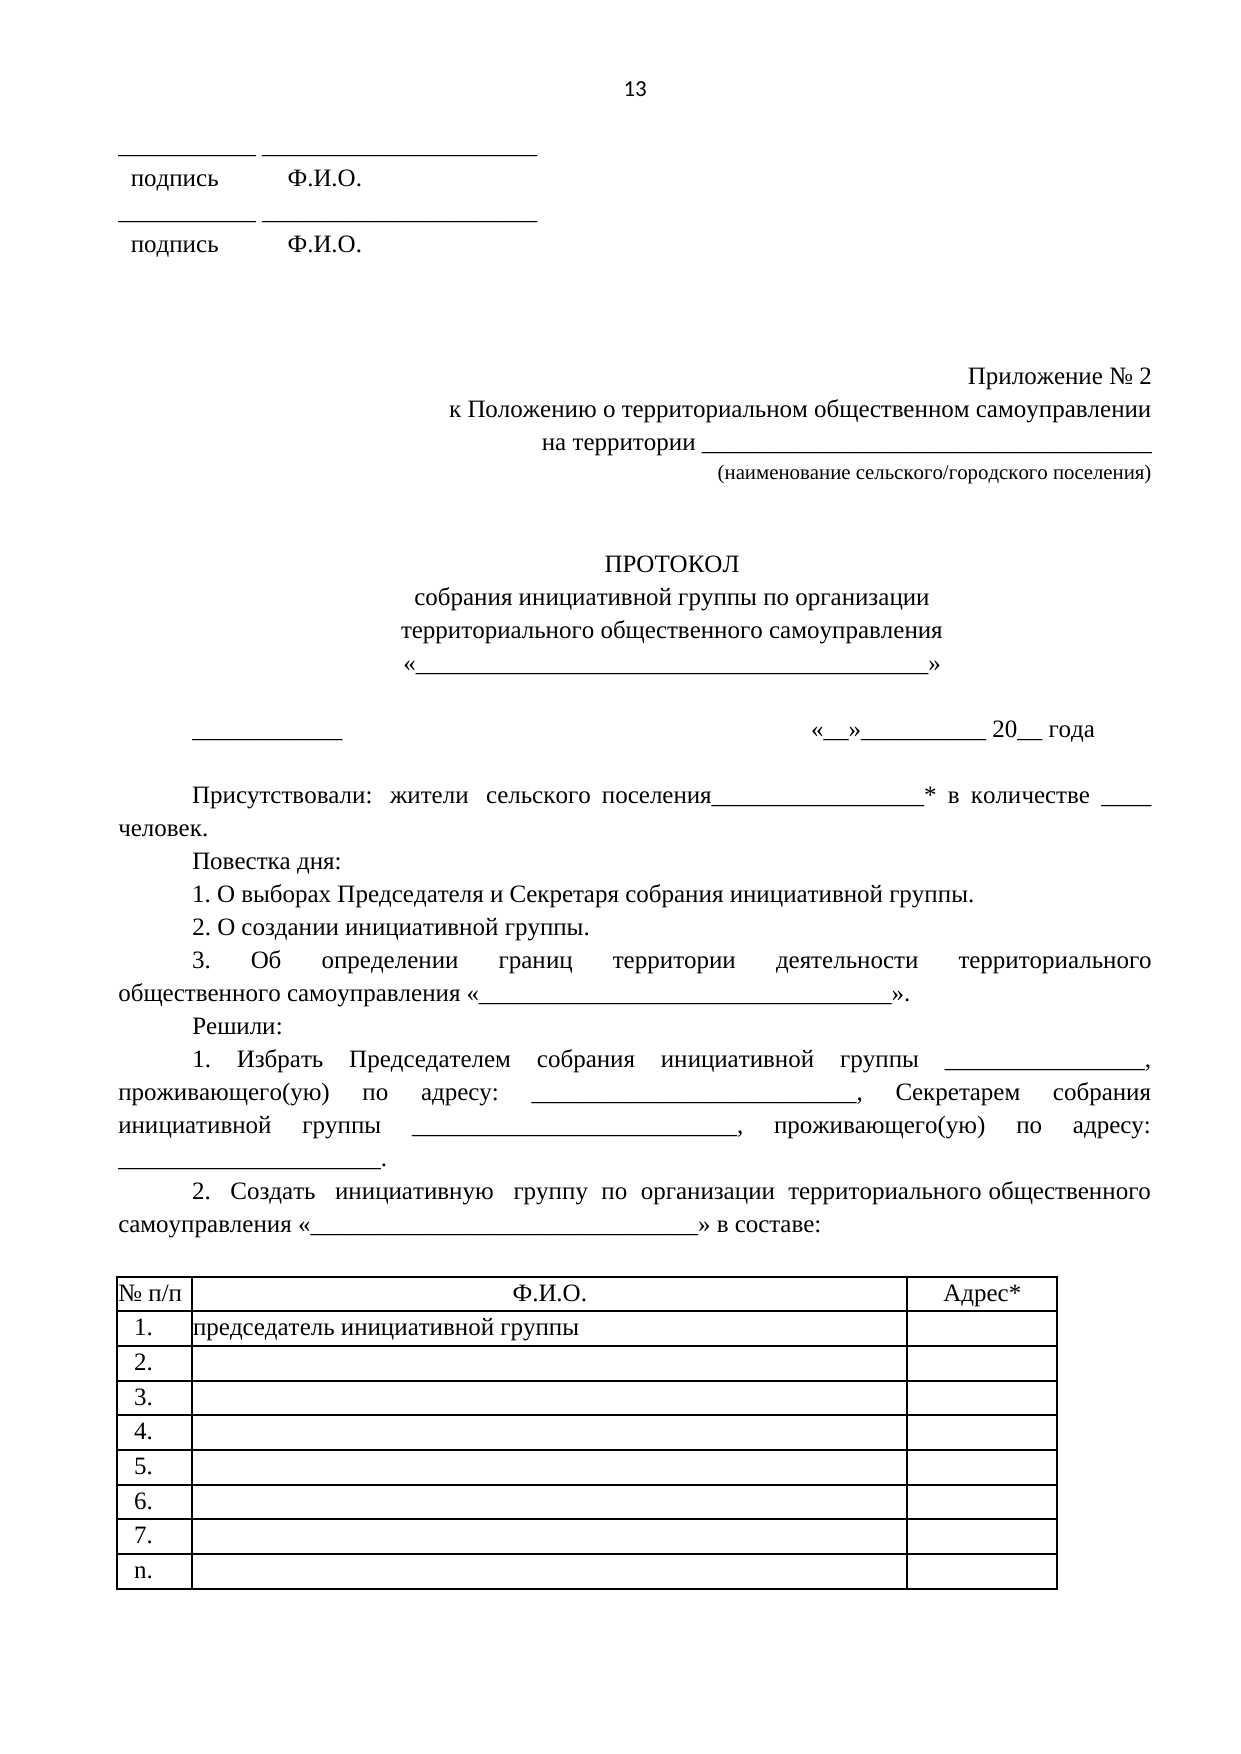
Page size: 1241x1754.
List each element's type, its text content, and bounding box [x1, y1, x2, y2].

table_cell 6. [118, 1486, 191, 1518]
table_cell 5. [118, 1451, 191, 1484]
text Решили: [118, 1011, 1152, 1040]
text собрания инициативной группы по организации [118, 582, 1152, 611]
table_cell [193, 1555, 906, 1588]
table_cell 3. [118, 1382, 191, 1414]
text 1. О выборах Председателя и Секретаря собрания инициативной группы. [118, 879, 1152, 908]
table_cell [193, 1416, 906, 1449]
table_cell [908, 1416, 1056, 1449]
text ___________ ______________________ [118, 130, 1152, 159]
table_header № п/п [118, 1278, 191, 1310]
table_cell [908, 1486, 1056, 1518]
table_cell [193, 1382, 906, 1414]
table_cell [908, 1382, 1056, 1414]
text ____________ «__»__________ 20__ года [118, 714, 1152, 743]
text Приложение № 2 [118, 361, 1152, 390]
table_cell председатель инициативной группы [193, 1312, 906, 1345]
text подпись Ф.И.О. [118, 229, 1152, 258]
table_cell [908, 1520, 1056, 1553]
table_cell n. [118, 1555, 191, 1588]
table_cell [193, 1520, 906, 1553]
table_cell 2. [118, 1347, 191, 1379]
table_cell [908, 1451, 1056, 1484]
text Присутствовали: жители сельского поселения_________________* в количестве ____ человек. [118, 780, 1152, 842]
text ___________ ______________________ [118, 196, 1152, 225]
text на территории ____________________________________ [118, 427, 1152, 456]
text ПРОТОКОЛ [118, 549, 1152, 578]
table_cell [193, 1347, 906, 1379]
text 2. Создать инициативную группу по организации территориального общественного самоуправления «_______________________________» в составе: [118, 1176, 1152, 1238]
table_cell [908, 1555, 1056, 1588]
table_cell 1. [118, 1312, 191, 1345]
text 2. О создании инициативной группы. [118, 912, 1152, 941]
text (наименование сельского/городского поселения) [118, 460, 1152, 484]
table_cell [193, 1486, 906, 1518]
table_cell 7. [118, 1520, 191, 1553]
text Повестка дня: [118, 846, 1152, 875]
table_cell 4. [118, 1416, 191, 1449]
text подпись Ф.И.О. [118, 163, 1152, 192]
table_header Адрес* [908, 1278, 1056, 1310]
table_cell [193, 1451, 906, 1484]
text 3. Об определении границ территории деятельности территориального общественного самоуправления «_________________________________». [118, 945, 1152, 1007]
text территориального общественного самоуправления [118, 615, 1152, 644]
text «_________________________________________» [118, 648, 1152, 677]
table_cell [908, 1312, 1056, 1345]
text к Положению о территориальном общественном самоуправлении [118, 394, 1152, 423]
text 1. Избрать Председателем собрания инициативной группы ________________, проживающего(ую) по адресу: __________________________, Секретарем собрания инициативной группы __________________________, проживающего(ую) по адресу: _____________________. [118, 1044, 1152, 1172]
table_cell [908, 1347, 1056, 1379]
table_header Ф.И.О. [193, 1278, 906, 1310]
